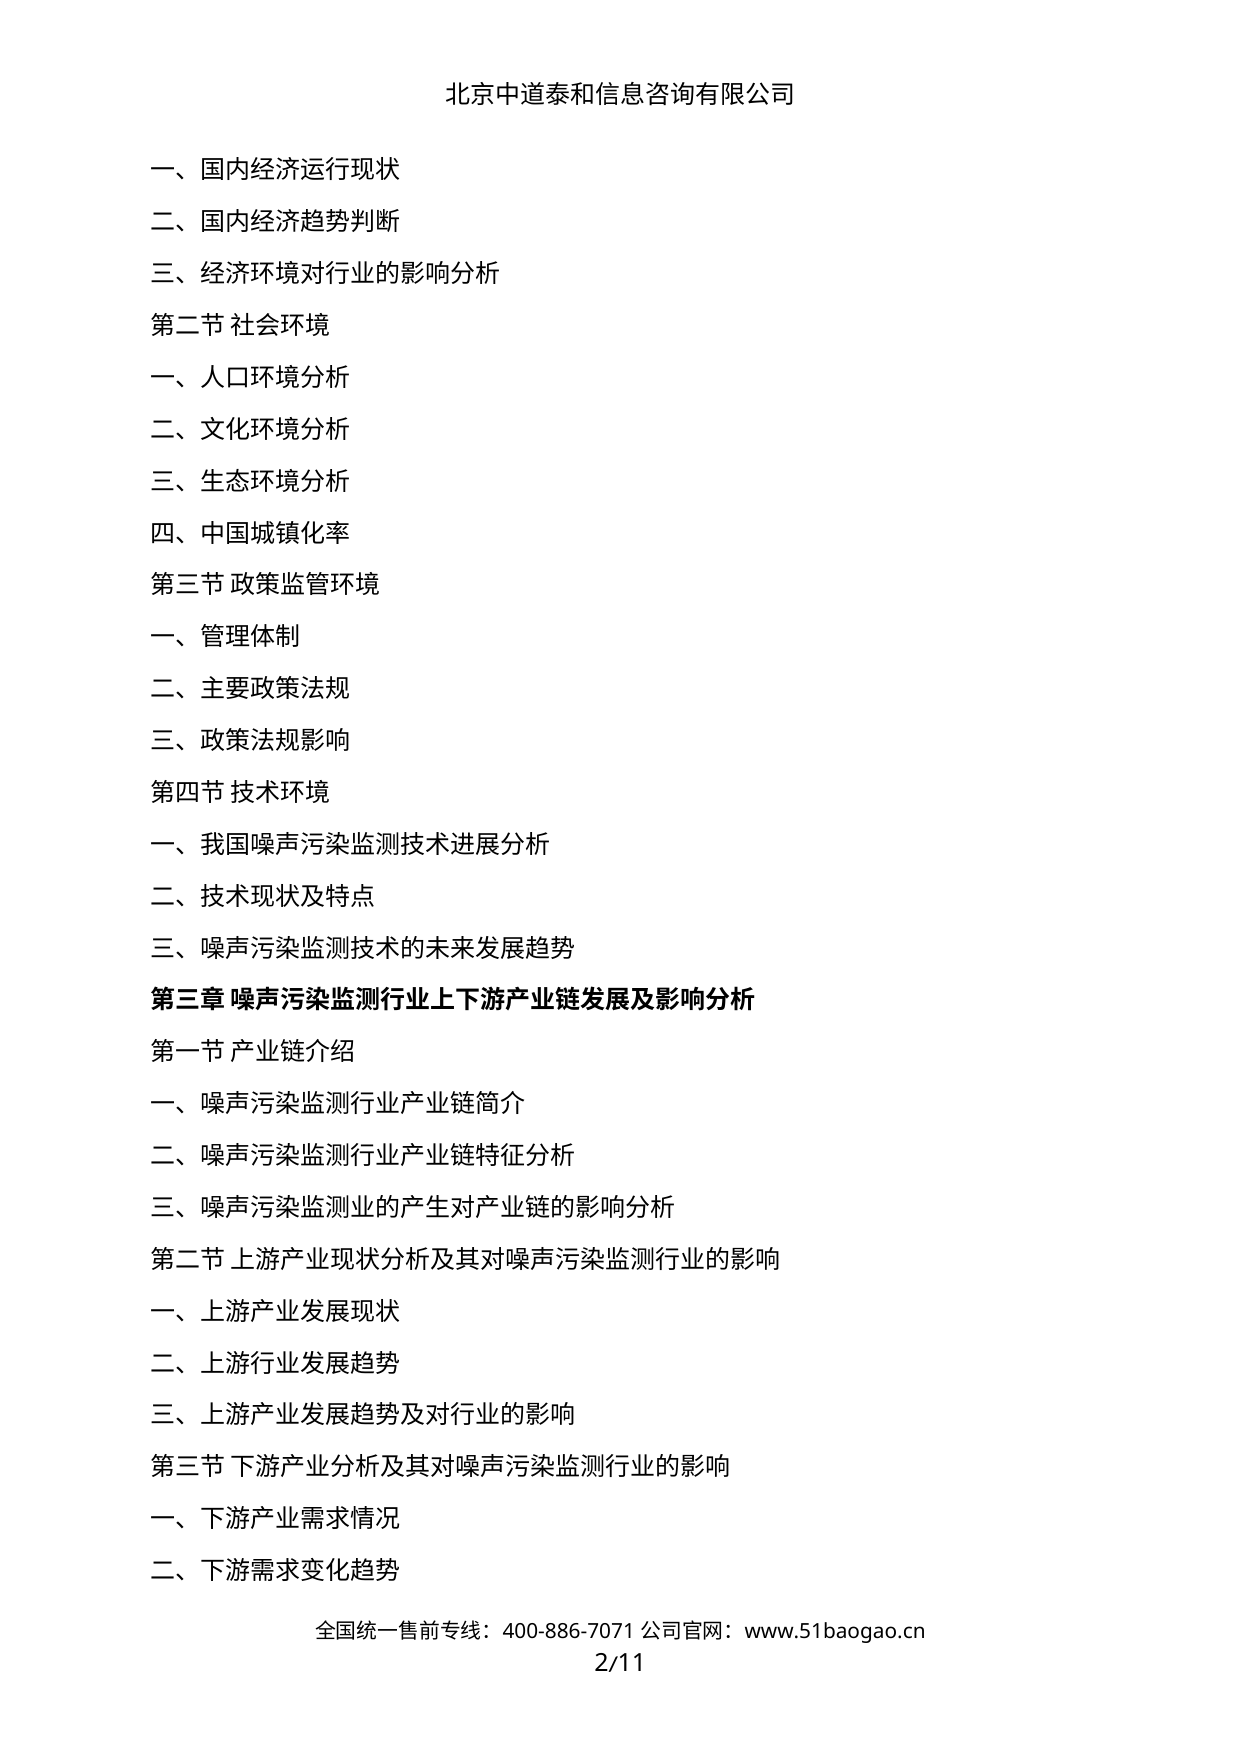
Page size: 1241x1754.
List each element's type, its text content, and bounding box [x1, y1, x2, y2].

text 第三节 政策监管环境 [150, 565, 1090, 601]
text 三、经济环境对行业的影响分析 [150, 254, 1090, 290]
text 一、管理体制 [150, 617, 1090, 653]
text 第一节 产业链介绍 [150, 1032, 1090, 1068]
text 二、噪声污染监测行业产业链特征分析 [150, 1136, 1090, 1172]
text 一、国内经济运行现状 [150, 150, 1090, 186]
text 一、上游产业发展现状 [150, 1291, 1090, 1327]
text 第二节 上游产业现状分析及其对噪声污染监测行业的影响 [150, 1239, 1090, 1276]
text 二、文化环境分析 [150, 409, 1090, 446]
text 一、噪声污染监测行业产业链简介 [150, 1084, 1090, 1120]
text 一、下游产业需求情况 [150, 1499, 1090, 1535]
text 一、人口环境分析 [150, 357, 1090, 394]
text 四、中国城镇化率 [150, 513, 1090, 549]
text 第三章 噪声污染监测行业上下游产业链发展及影响分析 [150, 980, 1090, 1016]
text 二、上游行业发展趋势 [150, 1343, 1090, 1379]
text 三、政策法规影响 [150, 721, 1090, 757]
text 二、主要政策法规 [150, 669, 1090, 705]
text 二、技术现状及特点 [150, 876, 1090, 912]
text 三、生态环境分析 [150, 461, 1090, 497]
text 二、下游需求变化趋势 [150, 1551, 1090, 1587]
text 三、上游产业发展趋势及对行业的影响 [150, 1395, 1090, 1431]
text 三、噪声污染监测技术的未来发展趋势 [150, 928, 1090, 964]
text 第四节 技术环境 [150, 772, 1090, 809]
text 一、我国噪声污染监测技术进展分析 [150, 824, 1090, 861]
text 第三节 下游产业分析及其对噪声污染监测行业的影响 [150, 1447, 1090, 1483]
text 二、国内经济趋势判断 [150, 202, 1090, 238]
text 第二节 社会环境 [150, 306, 1090, 342]
text 三、噪声污染监测业的产生对产业链的影响分析 [150, 1187, 1090, 1224]
